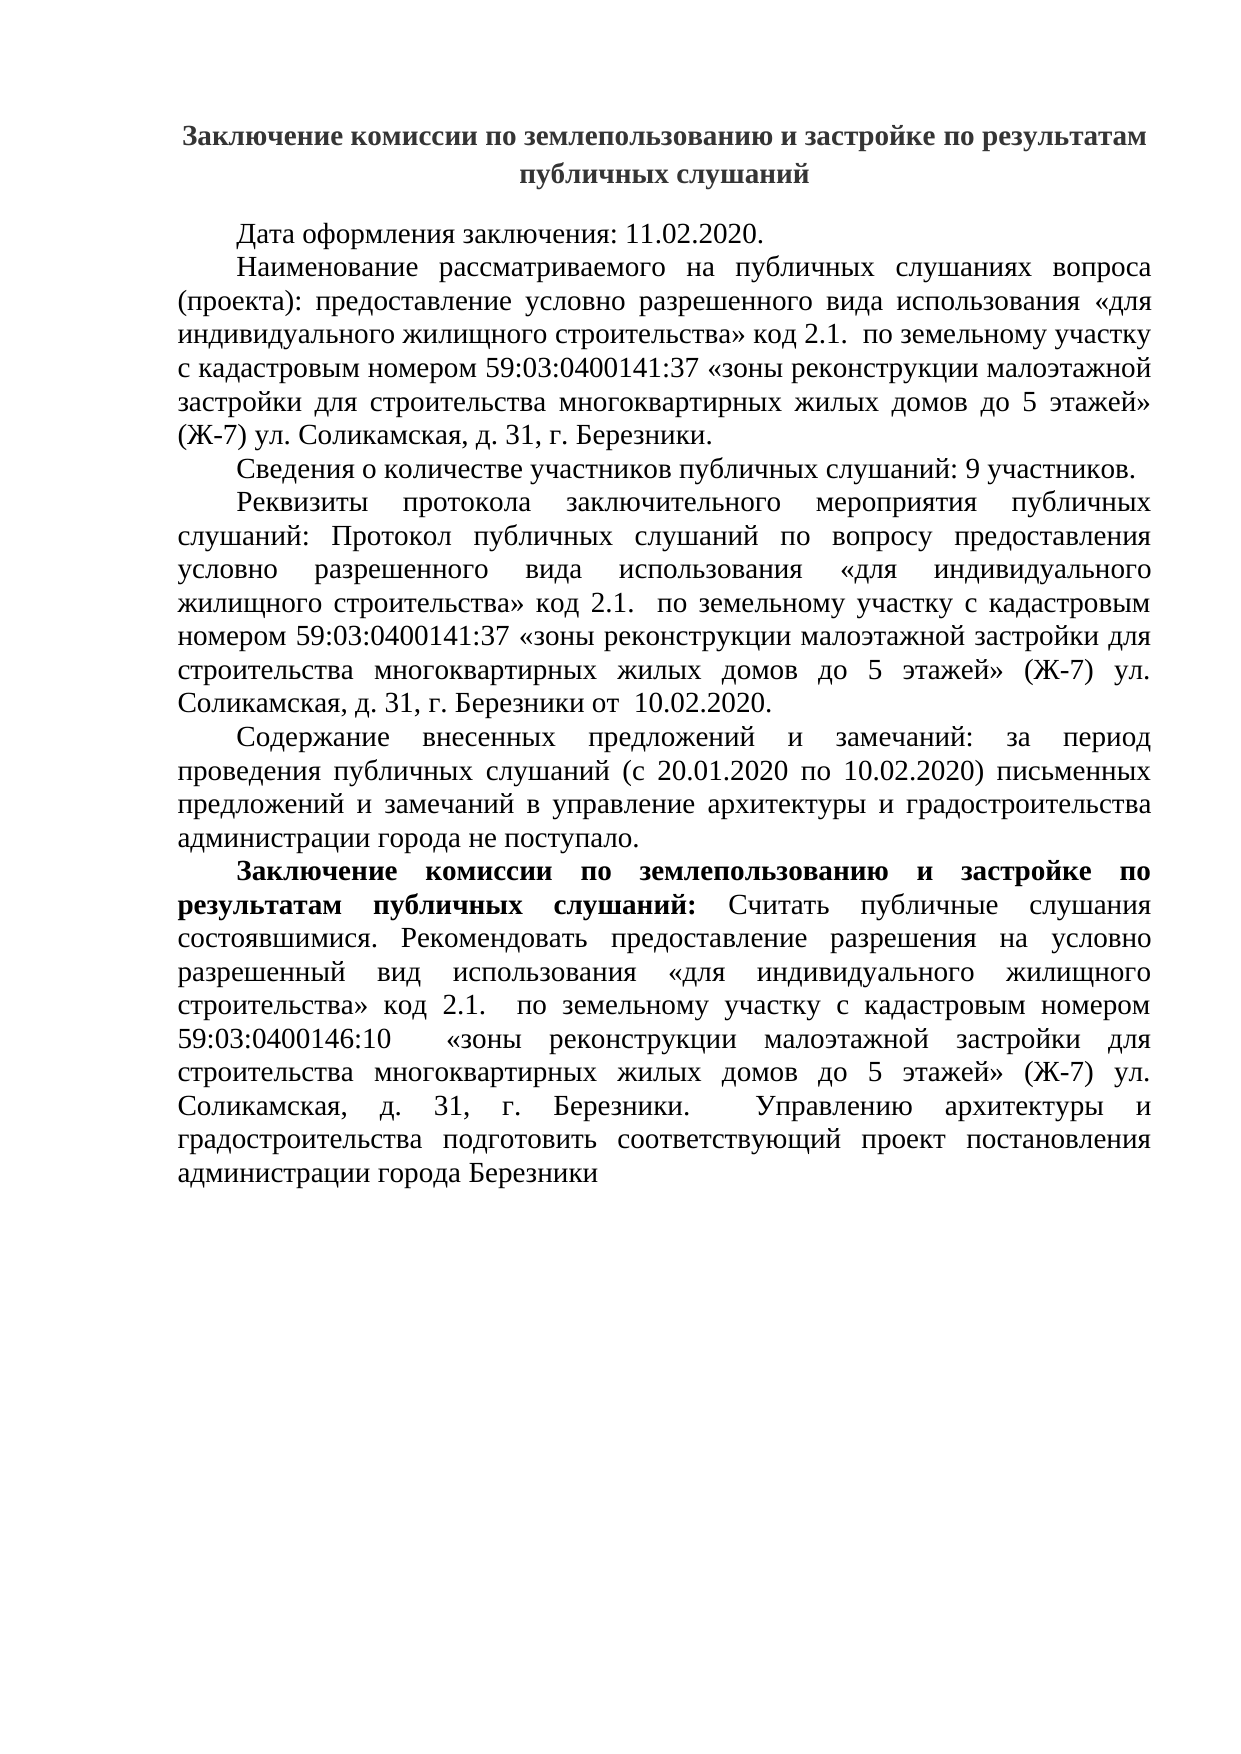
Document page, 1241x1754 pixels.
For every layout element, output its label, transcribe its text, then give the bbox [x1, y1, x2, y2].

text Заключение комиссии по землепользованию и застройке по результатам публичных слушаний: Считать публичные слушания состоявшимися. Рекомендовать предоставление разрешения на условно разрешенный вид использования «для индивидуального жилищного строительства» код 2.1. по земельному участку с кадастровым номером 59:03:0400146:10 «зоны реконструкции малоэтажной застройки для строительства многоквартирных жилых домов до 5 этажей» (Ж-7) ул. Соликамская, д. 31, г. Березники. Управлению архитектуры и градостроительства подготовить соответствующий проект постановления администрации города Березники [177, 853, 1152, 1189]
text Наименование рассматриваемого на публичных слушаниях вопроса (проекта): предоставление условно разрешенного вида использования «для индивидуального жилищного строительства» код 2.1. по земельному участку с кадастровым номером 59:03:0400141:37 «зоны реконструкции малоэтажной застройки для строительства многоквартирных жилых домов до 5 этажей» (Ж-7) ул. Соликамская, д. 31, г. Березники. [177, 249, 1152, 451]
text Содержание внесенных предложений и замечаний: за период проведения публичных слушаний (с 20.01.2020 по 10.02.2020) письменных предложений и замечаний в управление архитектуры и градостроительства администрации города не поступало. [177, 719, 1152, 853]
text Дата оформления заключения: 11.02.2020. [177, 216, 1152, 249]
text Реквизиты протокола заключительного мероприятия публичных слушаний: Протокол публичных слушаний по вопросу предоставления условно разрешенного вида использования «для индивидуального жилищного строительства» код 2.1. по земельному участку с кадастровым номером 59:03:0400141:37 «зоны реконструкции малоэтажной застройки для строительства многоквартирных жилых домов до 5 этажей» (Ж-7) ул. Соликамская, д. 31, г. Березники от 10.02.2020. [177, 484, 1152, 719]
text Заключение комиссии по землепользованию и застройке по результатам публичных слушаний [177, 118, 1152, 190]
text Сведения о количестве участников публичных слушаний: 9 участников. [177, 451, 1152, 484]
